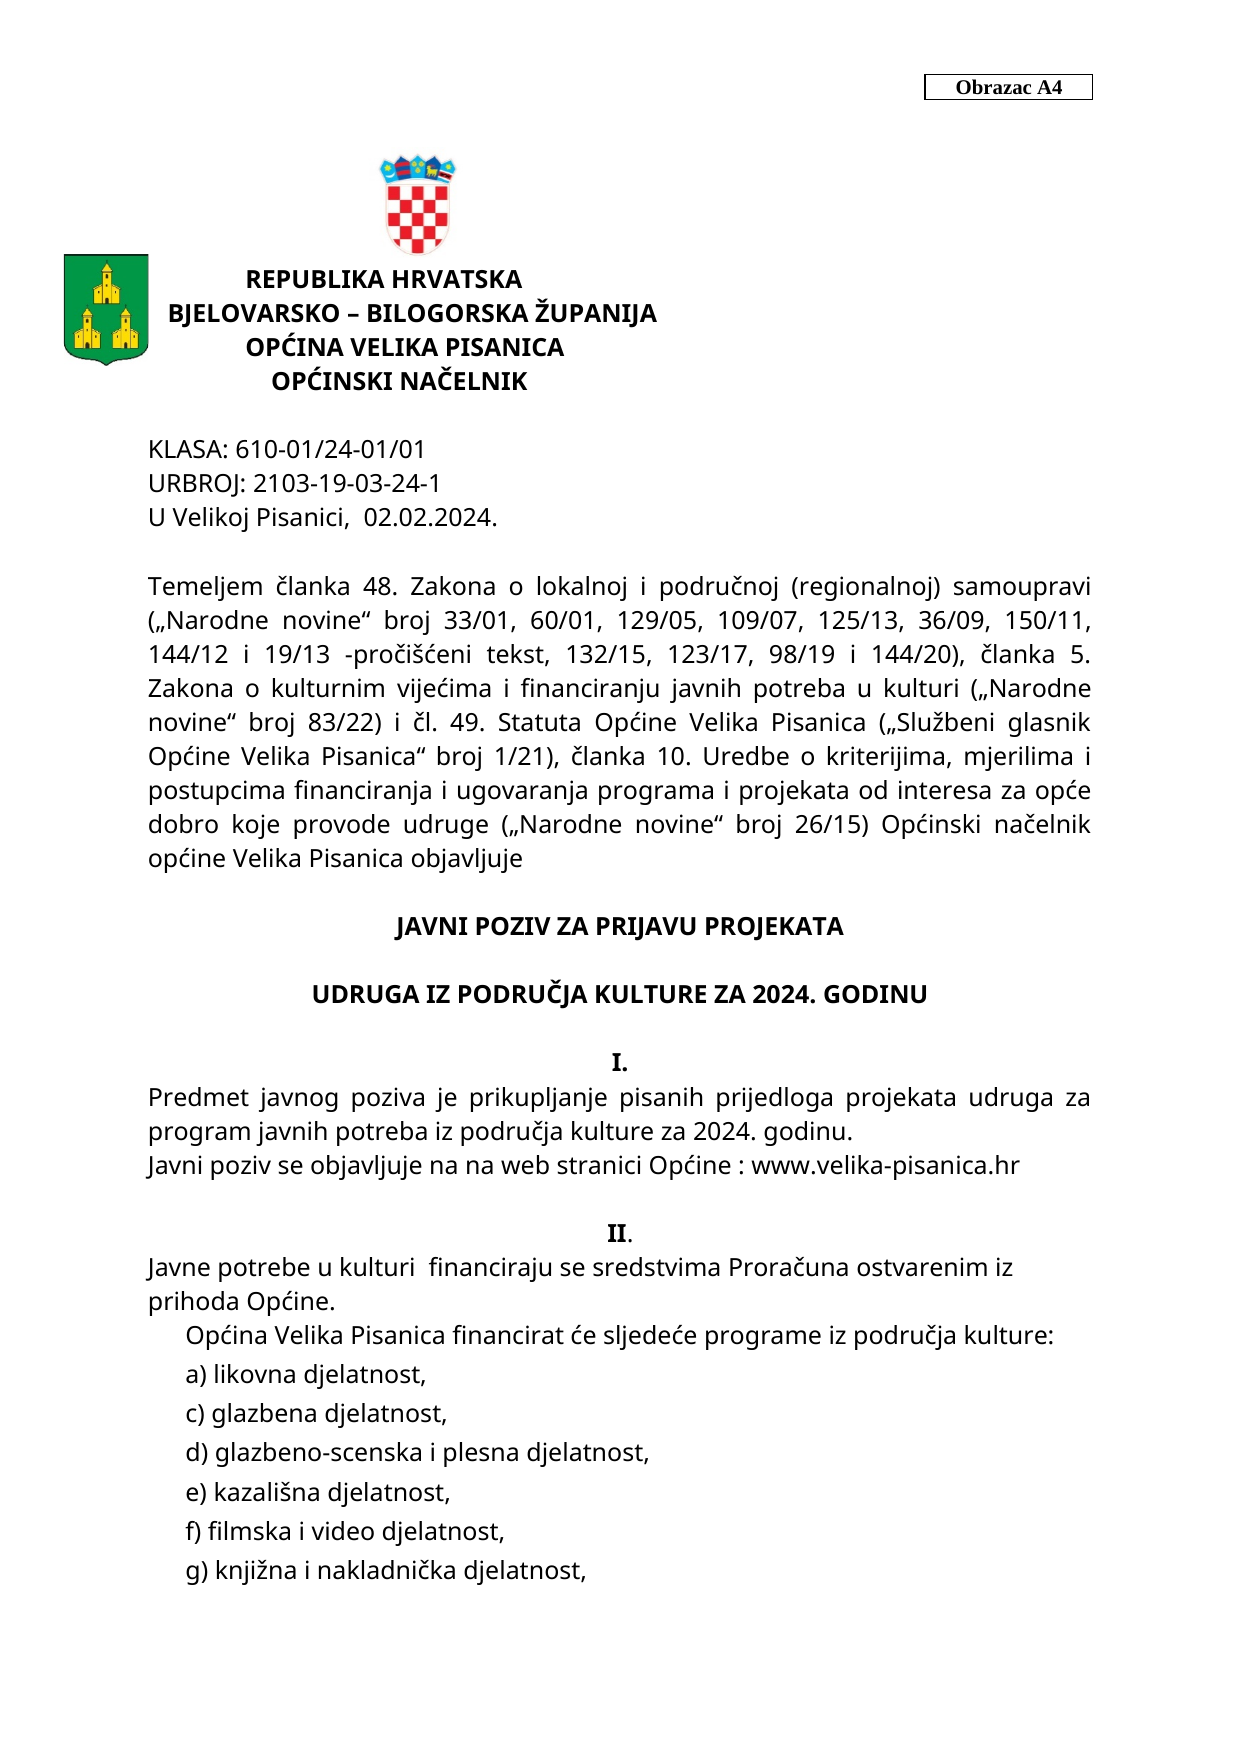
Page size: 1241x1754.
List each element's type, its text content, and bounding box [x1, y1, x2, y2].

list g) knjižna i nakladnička djelatnost, [185, 1553, 1093, 1587]
text UDRUGA IZ PODRUČJA KULTURE ZA 2024. GODINU [148, 977, 1093, 1011]
text BJELOVARSKO – BILOGORSKA ŽUPANIJA [149, 296, 1093, 330]
picture [336, 147, 499, 262]
list Općina Velika Pisanica financirat će sljedeće programe iz područja kulture: [185, 1318, 1093, 1352]
text U Velikoj Pisanici, 02.02.2024. [148, 500, 1093, 534]
list a) likovna djelatnost, [185, 1357, 1093, 1391]
text Temeljem članka 48. Zakona o lokalnoj i područnoj (regionalnoj) samoupravi („Narodne novine“ broj 33/01, 60/01, 129/05, 109/07, 125/13, 36/09, 150/11, 144/12 i 19/13 -pročišćeni tekst, 132/15, 123/17, 98/19 i 144/20), članka 5. Zakona o kulturnim vijećima i financiranju javnih potreba u kulturi („Narodne novine“ broj 83/22) i čl. 49. Statuta Općine Velika Pisanica („Službeni glasnik Općine Velika Pisanica“ broj 1/21), članka 10. Uredbe o kriterijima, mjerilima i postupcima financiranja i ugovaranja programa i projekata od interesa za opće dobro koje provode udruge („Narodne novine“ broj 26/15) Općinski načelnik općine Velika Pisanica objavljuje [148, 568, 1093, 875]
text I. [148, 1045, 1093, 1079]
text OPĆINSKI NAČELNIK [148, 364, 1093, 398]
text URBROJ: 2103-19-03-24-1 [148, 466, 1093, 500]
text Javne potrebe u kulturi financiraju se sredstvima Proračuna ostvarenim iz prihoda Općine. [148, 1249, 1093, 1318]
text JAVNI POZIV ZA PRIJAVU PROJEKATA [148, 909, 1093, 943]
text II. [148, 1215, 1093, 1249]
text REPUBLIKA HRVATSKA [149, 262, 1093, 296]
picture [63, 254, 149, 366]
list d) glazbeno-scenska i plesna djelatnost, [185, 1435, 1093, 1469]
list c) glazbena djelatnost, [185, 1396, 1093, 1430]
text Javni poziv se objavljuje na na web stranici Općine : www.velika-pisanica.hr [148, 1147, 1093, 1181]
list f) filmska i video djelatnost, [185, 1513, 1093, 1547]
list e) kazališna djelatnost, [185, 1474, 1093, 1508]
text Predmet javnog poziva je prikupljanje pisanih prijedloga projekata udruga za program javnih potreba iz područja kulture za 2024. godinu. [148, 1079, 1093, 1147]
text OPĆINA VELIKA PISANICA [149, 330, 1093, 364]
text KLASA: 610-01/24-01/01 [148, 432, 1093, 466]
